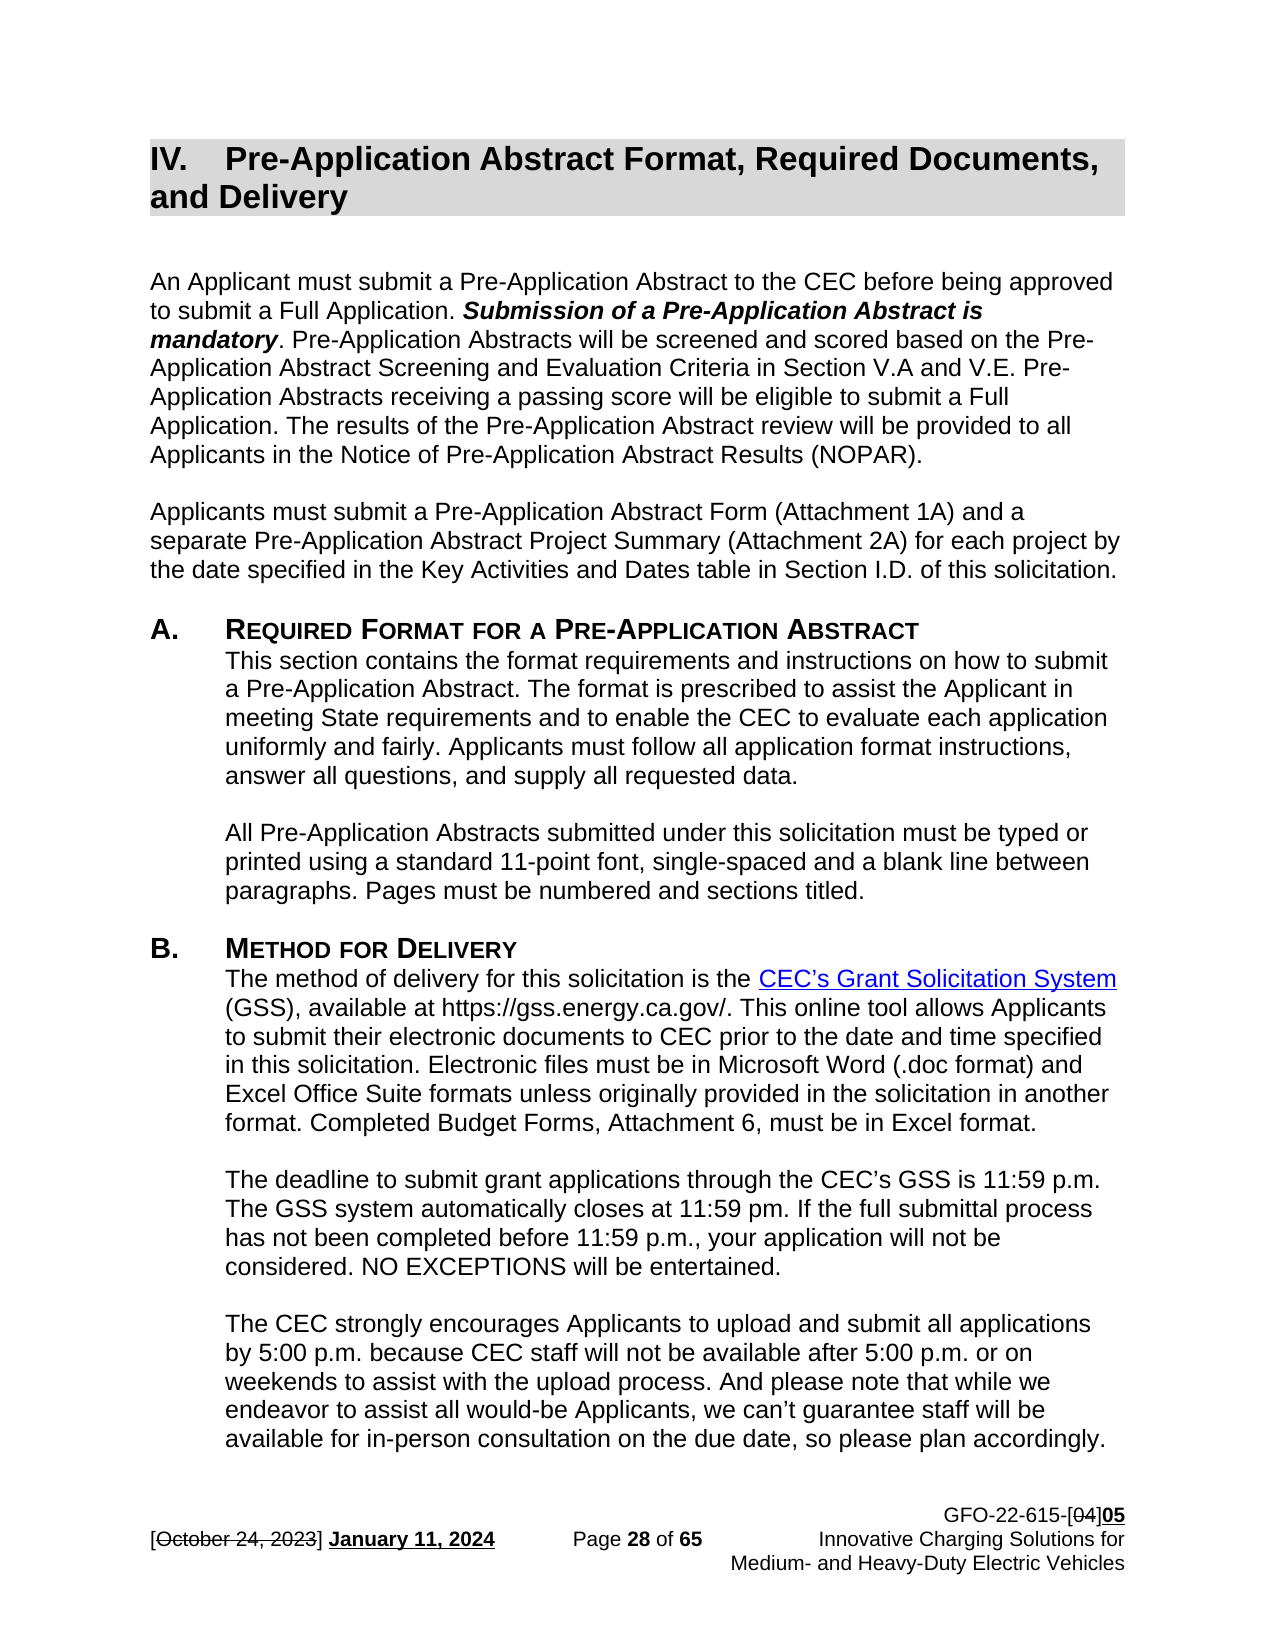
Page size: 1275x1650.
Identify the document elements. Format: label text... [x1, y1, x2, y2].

text The method of delivery for this solicitation is the CEC’s Grant Solicitation System (GSS), available at https://gss.energy.ca.gov/. This online tool allows Applicants to submit their electronic documents to CEC prior to the date and time specified in this solicitation. Electronic files must be in Microsoft Word (.doc format) and Excel Office Suite formats unless originally provided in the solicitation in another format. Completed Budget Forms, Attachment 6, must be in Excel format. [225, 964, 1125, 1137]
text An Applicant must submit a Pre-Application Abstract to the CEC before being approved to submit a Full Application. Submission of a Pre-Application Abstract is mandatory. Pre-Application Abstracts will be screened and scored based on the Pre-Application Abstract Screening and Evaluation Criteria in Section V.A and V.E. Pre-Application Abstracts receiving a passing score will be eligible to submit a Full Application. The results of the Pre-Application Abstract review will be provided to all Applicants in the Notice of Pre-Application Abstract Results (NOPAR). [150, 267, 1125, 468]
text All Pre-Application Abstracts submitted under this solicitation must be typed or printed using a standard 11-point font, single-spaced and a blank line between paragraphs. Pages must be numbered and sections titled. [225, 818, 1125, 904]
subtitle IV. Pre-Application Abstract Format, Required Documents, and Delivery [150, 139, 1125, 216]
text The deadline to submit grant applications through the CEC’s GSS is 11:59 p.m. The GSS system automatically closes at 11:59 pm. If the full submittal process has not been completed before 11:59 p.m., your application will not be considered. NO EXCEPTIONS will be entertained. [225, 1166, 1125, 1281]
text This section contains the format requirements and instructions on how to submit a Pre-Application Abstract. The format is prescribed to assist the Applicant in meeting State requirements and to enable the CEC to evaluate each application uniformly and fairly. Applicants must follow all application format instructions, answer all questions, and supply all requested data. [225, 646, 1125, 789]
text The CEC strongly encourages Applicants to upload and submit all applications by 5:00 p.m. because CEC staff will not be available after 5:00 p.m. or on weekends to assist with the upload process. And please note that while we endeavor to assist all would-be Applicants, we can’t guarantee staff will be available for in-person consultation on the due date, so please plan accordingly. [225, 1309, 1125, 1453]
text Applicants must submit a Pre-Application Abstract Form (Attachment 1A) and a separate Pre-Application Abstract Project Summary (Attachment 2A) for each project by the date specified in the Key Activities and Dates table in Section I.D. of this solicitation. [150, 497, 1125, 583]
subtitle Required Format for a Pre-Application Abstract [150, 612, 1125, 646]
subtitle Method for Delivery [150, 931, 1125, 964]
